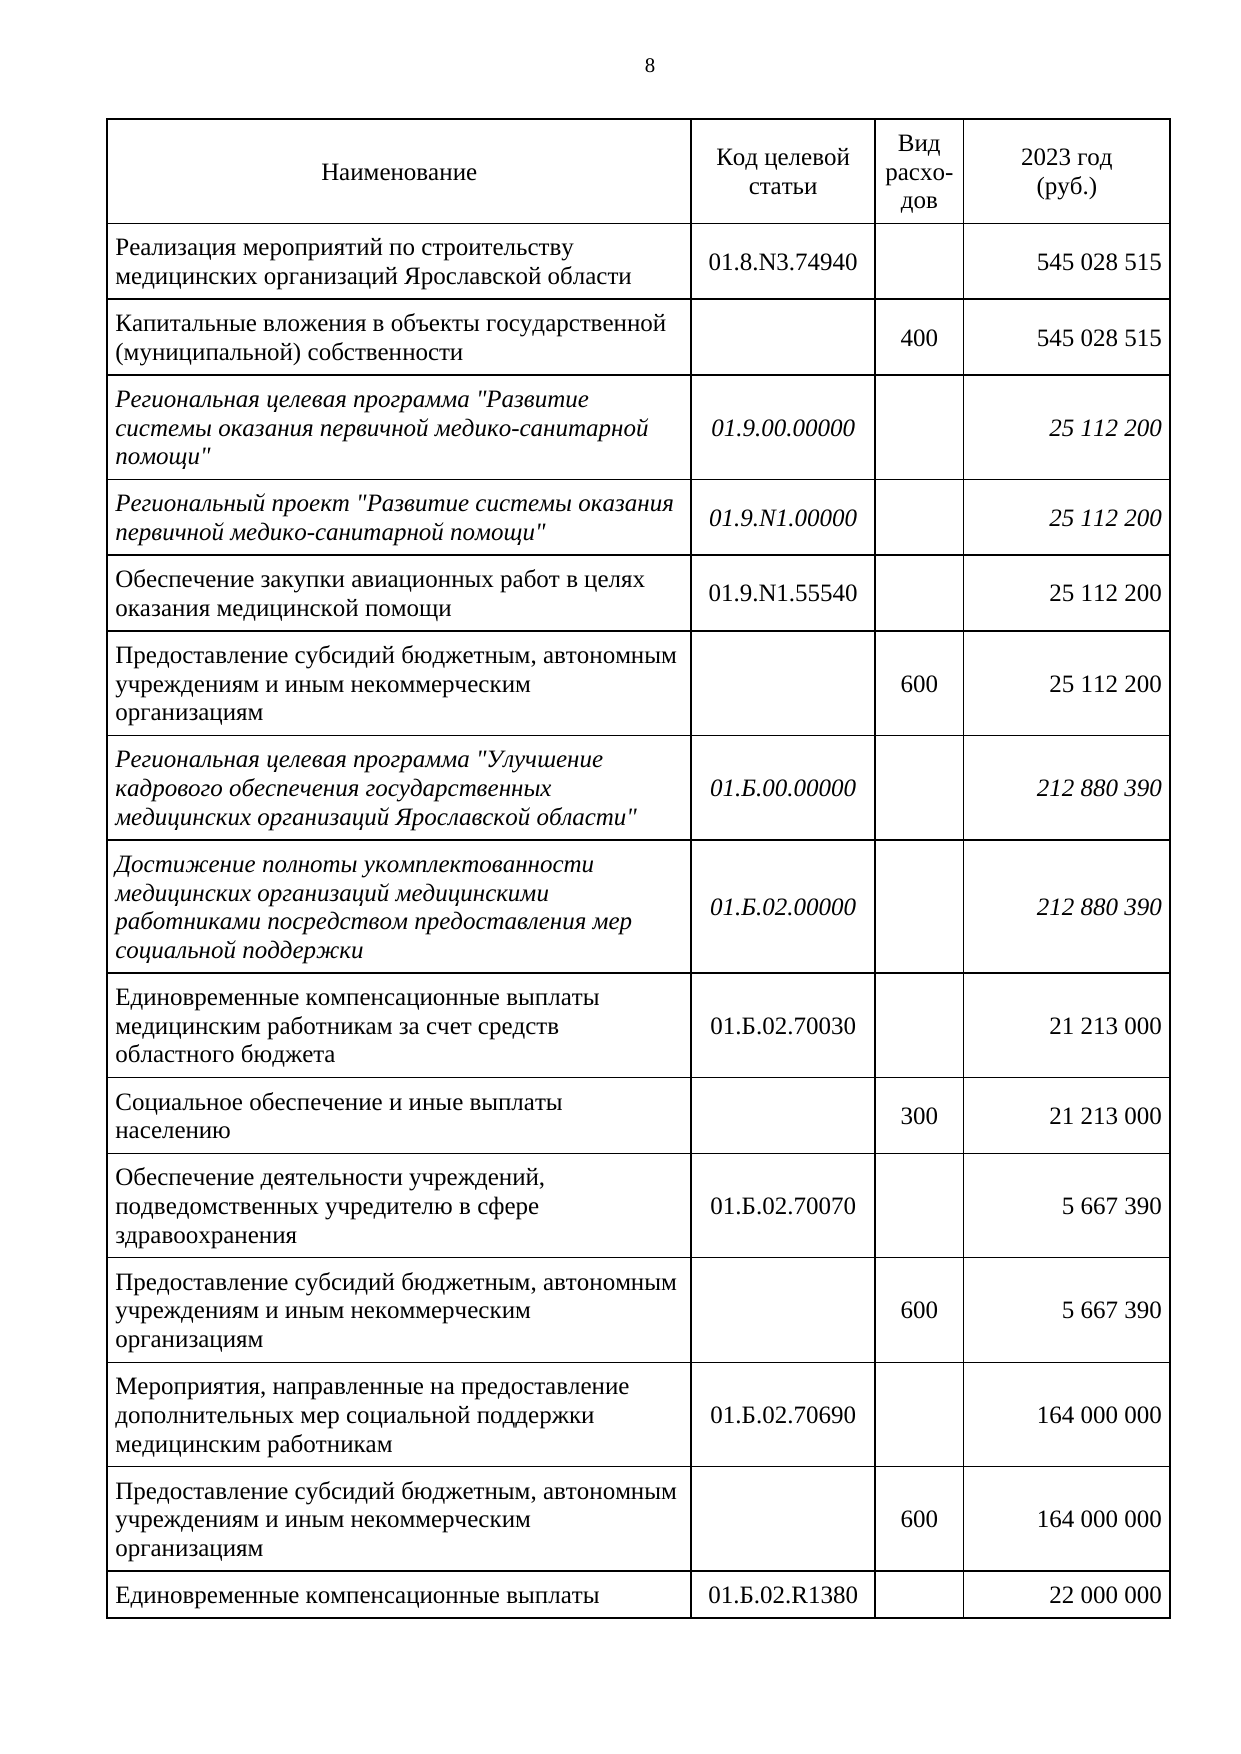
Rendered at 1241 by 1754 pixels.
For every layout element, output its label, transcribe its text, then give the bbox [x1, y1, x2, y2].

table_cell 300 [876, 1078, 963, 1152]
table_cell [692, 632, 874, 734]
table_cell Обеспечение деятельности учреждений, подведомственных учредителю в сфере здравоохранения [108, 1154, 690, 1257]
table_cell [876, 376, 963, 478]
table_cell Мероприятия, направленные на предоставление дополнительных мер социальной поддержки медицинским работникам [108, 1363, 690, 1466]
table_cell 545 028 515 [964, 300, 1169, 374]
table_cell 01.Б.02.R1380 [692, 1572, 874, 1617]
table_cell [108, 1572, 690, 1617]
table_cell 01.8.N3.74940 [692, 224, 874, 298]
table_cell Предоставление субсидий бюджетным, автономным учреждениям и иным некоммерческим организациям [108, 632, 690, 734]
table_cell 01.Б.02.70030 [692, 974, 874, 1077]
table_cell 212 880 390 [964, 841, 1169, 972]
table_cell [876, 841, 963, 972]
table_cell 164 000 000 [964, 1467, 1169, 1570]
table_cell [876, 556, 963, 630]
table_cell 01.Б.02.00000 [692, 841, 874, 972]
table_header Вид расхо-дов [876, 120, 963, 223]
table_cell Региональная целевая программа "Развитие системы оказания первичной медико-санитарной помощи" [108, 376, 690, 478]
table_cell 600 [876, 1467, 963, 1570]
table_cell [876, 224, 963, 298]
table_cell 01.9.N1.00000 [692, 480, 874, 554]
table_cell Капитальные вложения в объекты государственной (муниципальной) собственности [108, 300, 690, 374]
table_cell 21 213 000 [964, 1078, 1169, 1152]
table_cell Региональная целевая программа "Улучшение кадрового обеспечения государственных медицинских организаций Ярославской области" [108, 736, 690, 839]
table_cell 21 213 000 [964, 974, 1169, 1077]
table_cell 25 112 200 [964, 556, 1169, 630]
table_cell 212 880 390 [964, 736, 1169, 839]
table_cell Достижение полноты укомплектованности медицинских организаций медицинскими работниками посредством предоставления мер социальной поддержки [108, 841, 690, 972]
table_cell 01.9.00.00000 [692, 376, 874, 478]
table_cell [692, 1258, 874, 1361]
table_cell Единовременные компенсационные выплаты медицинским работникам за счет средств областного бюджета [108, 974, 690, 1077]
table_header 2023 год (руб.) [964, 120, 1169, 223]
table_cell [876, 480, 963, 554]
table_cell [876, 1363, 963, 1466]
table_cell [876, 1572, 963, 1617]
table_cell [876, 736, 963, 839]
table_cell 01.Б.00.00000 [692, 736, 874, 839]
table_cell [876, 974, 963, 1077]
table_cell 01.Б.02.70070 [692, 1154, 874, 1257]
table_cell [692, 1467, 874, 1570]
table_cell [876, 1154, 963, 1257]
table_cell Региональный проект "Развитие системы оказания первичной медико-санитарной помощи" [108, 480, 690, 554]
table_cell 400 [876, 300, 963, 374]
table_cell 01.9.N1.55540 [692, 556, 874, 630]
table_cell 22 000 000 [964, 1572, 1169, 1617]
table_cell 545 028 515 [964, 224, 1169, 298]
table_header Наименование [108, 120, 690, 223]
table_header Код целевой статьи [692, 120, 874, 223]
table_cell [692, 300, 874, 374]
table_cell 164 000 000 [964, 1363, 1169, 1466]
table_cell Предоставление субсидий бюджетным, автономным учреждениям и иным некоммерческим организациям [108, 1258, 690, 1361]
table_cell Социальное обеспечение и иные выплаты населению [108, 1078, 690, 1152]
table_cell 5 667 390 [964, 1154, 1169, 1257]
table_cell Обеспечение закупки авиационных работ в целях оказания медицинской помощи [108, 556, 690, 630]
table_cell 25 112 200 [964, 632, 1169, 734]
table_cell 01.Б.02.70690 [692, 1363, 874, 1466]
table_cell Предоставление субсидий бюджетным, автономным учреждениям и иным некоммерческим организациям [108, 1467, 690, 1570]
table_cell 5 667 390 [964, 1258, 1169, 1361]
table_cell Реализация мероприятий по строительству медицинских организаций Ярославской области [108, 224, 690, 298]
table_cell 25 112 200 [964, 376, 1169, 478]
table_cell 600 [876, 1258, 963, 1361]
table_cell 600 [876, 632, 963, 734]
table_cell 25 112 200 [964, 480, 1169, 554]
table_cell [692, 1078, 874, 1152]
